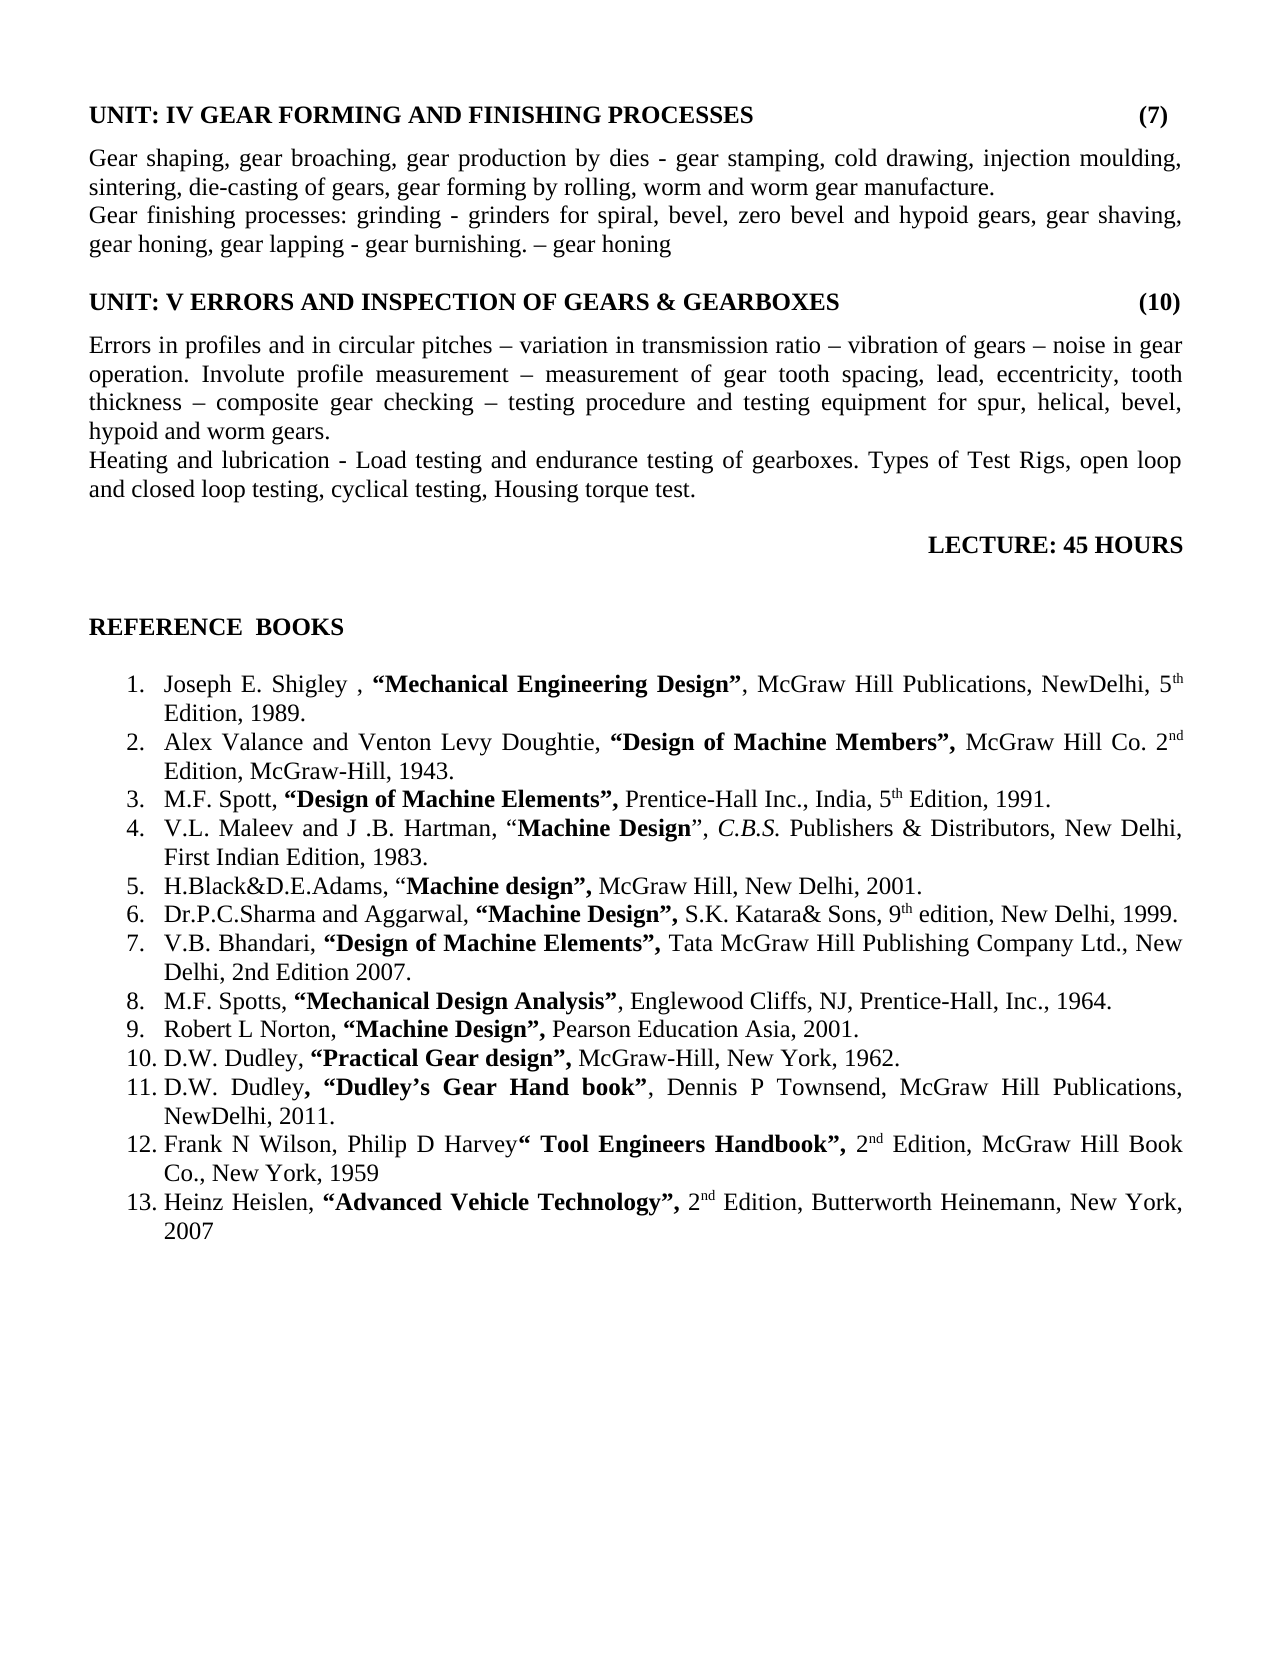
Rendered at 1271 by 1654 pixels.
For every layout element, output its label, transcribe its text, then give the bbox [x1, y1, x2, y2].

list Dr.P.C.Sharma and Aggarwal, “Machine Design”, S.K. Katara& Sons, 9th edition, New Delhi, 1999. [126, 899, 1183, 928]
list Frank N Wilson, Philip D Harvey“ Tool Engineers Handbook”, 2nd Edition, McGraw Hill Book Co., New York, 1959 [126, 1129, 1183, 1187]
text Gear finishing processes: grinding - grinders for spiral, bevel, zero bevel and hypoid gears, gear shaving, gear honing, gear lapping - gear burnishing. – gear honing [89, 201, 1183, 258]
list Robert L Norton, “Machine Design”, Pearson Education Asia, 2001. [126, 1014, 1183, 1043]
text UNIT: V ERRORS AND INSPECTION OF GEARS & GEARBOXES (10) [89, 287, 1183, 316]
list D.W. Dudley, “Dudley’s Gear Hand book”, Dennis P Townsend, McGraw Hill Publications, NewDelhi, 2011. [126, 1072, 1183, 1129]
text UNIT: IV GEAR FORMING AND FINISHING PROCESSES (7) [89, 100, 1183, 129]
list Heinz Heislen, “Advanced Vehicle Technology”, 2nd Edition, Butterworth Heinemann, New York, 2007 [126, 1187, 1183, 1244]
list M.F. Spotts, “Mechanical Design Analysis”, Englewood Cliffs, NJ, Prentice-Hall, Inc., 1964. [126, 986, 1183, 1014]
text Heating and lubrication - Load testing and endurance testing of gearboxes. Types of Test Rigs, open loop and closed loop testing, cyclical testing, Housing torque test. [89, 445, 1183, 502]
list Joseph E. Shigley , “Mechanical Engineering Design”, McGraw Hill Publications, NewDelhi, 5th Edition, 1989. [126, 669, 1183, 727]
list Alex Valance and Venton Levy Doughtie, “Design of Machine Members”, McGraw Hill Co. 2nd Edition, McGraw-Hill, 1943. [126, 727, 1183, 784]
text Gear shaping, gear broaching, gear production by dies - gear stamping, cold drawing, injection moulding, sintering, die-casting of gears, gear forming by rolling, worm and worm gear manufacture. [89, 143, 1183, 201]
list M.F. Spott, “Design of Machine Elements”, Prentice-Hall Inc., India, 5th Edition, 1991. [126, 784, 1183, 813]
list V.L. Maleev and J .B. Hartman, “Machine Design”, C.B.S. Publishers & Distributors, New Delhi, First Indian Edition, 1983. [126, 813, 1183, 871]
list D.W. Dudley, “Practical Gear design”, McGraw-Hill, New York, 1962. [126, 1043, 1183, 1072]
list H.Black&D.E.Adams, “Machine design”, McGraw Hill, New Delhi, 2001. [126, 871, 1183, 899]
text REFERENCE BOOKS [89, 612, 1183, 641]
text Errors in profiles and in circular pitches – variation in transmission ratio – vibration of gears – noise in gear operation. Involute profile measurement – measurement of gear tooth spacing, lead, eccentricity, tooth thickness – composite gear checking – testing procedure and testing equipment for spur, helical, bevel, hypoid and worm gears. [89, 330, 1183, 445]
list V.B. Bhandari, “Design of Machine Elements”, Tata McGraw Hill Publishing Company Ltd., New Delhi, 2nd Edition 2007. [126, 928, 1183, 986]
text LECTURE: 45 HOURS [89, 531, 1183, 559]
